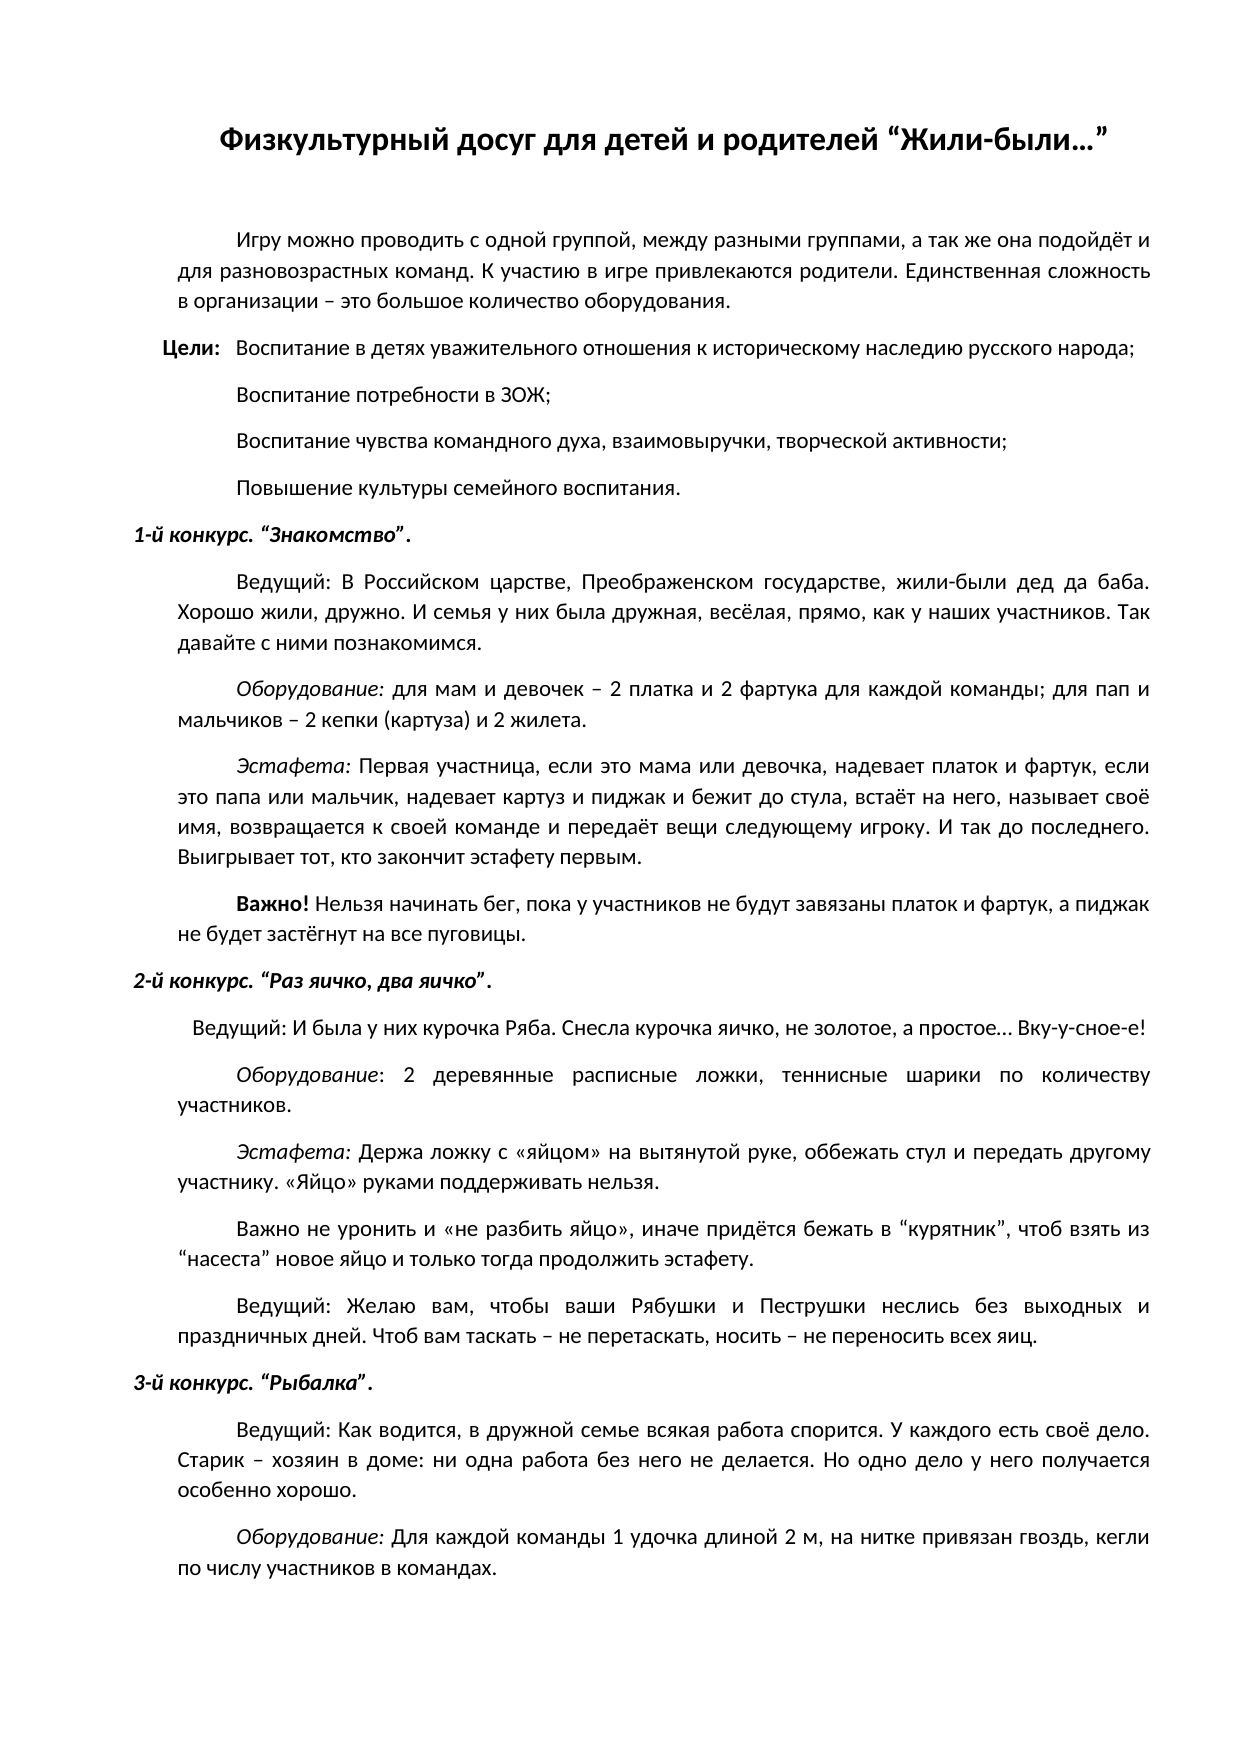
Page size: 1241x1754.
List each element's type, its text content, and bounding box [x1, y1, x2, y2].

text Повышение культуры семейного воспитания. [177, 473, 1152, 502]
text Оборудование: 2 деревянные расписные ложки, теннисные шарики по количеству участников. [177, 1060, 1152, 1118]
text Оборудование: Для каждой команды 1 удочка длиной 2 м, на нитке привязан гвоздь, кегли по числу участников в командах. [177, 1522, 1152, 1581]
text Важно не уронить и «не разбить яйцо», иначе придётся бежать в “курятник”, чтоб взять из “насеста” новое яйцо и только тогда продолжить эстафету. [177, 1214, 1152, 1272]
text Физкультурный досуг для детей и родителей “Жили-были…” [177, 118, 1152, 159]
text 3-й конкурс. “Рыбалка”. [133, 1368, 1152, 1396]
text Эстафета: Держа ложку с «яйцом» на вытянутой руке, оббежать стул и передать другому участнику. «Яйцо» руками поддерживать нельзя. [177, 1137, 1152, 1195]
text Игру можно проводить с одной группой, между разными группами, а так же она подойдёт и для разновозрастных команд. К участию в игре привлекаются родители. Единственная сложность в организации – это большое количество оборудования. [177, 226, 1152, 314]
text Важно! Нельзя начинать бег, пока у участников не будут завязаны платок и фартук, а пиджак не будет застёгнут на все пуговицы. [177, 889, 1152, 947]
text Воспитание чувства командного духа, взаимовыручки, творческой активности; [177, 427, 1152, 455]
text 1-й конкурс. “Знакомство”. [133, 520, 1152, 548]
text Ведущий: Как водится, в дружной семье всякая работа спорится. У каждого есть своё дело. Старик – хозяин в доме: ни одна работа без него не делается. Но одно дело у него получается особенно хорошо. [177, 1415, 1152, 1504]
text 2-й конкурс. “Раз яичко, два яичко”. [133, 966, 1152, 994]
text Ведущий: И была у них курочка Ряба. Снесла курочка яичко, не золотое, а простое… Вку-у-сное-е! [177, 1013, 1152, 1041]
text Оборудование: для мам и девочек – 2 платка и 2 фартука для каждой команды; для пап и мальчиков – 2 кепки (картуза) и 2 жилета. [177, 674, 1152, 733]
text Цели: Воспитание в детях уважительного отношения к историческому наследию русского народа; [162, 333, 1152, 361]
text Воспитание потребности в ЗОЖ; [177, 380, 1152, 408]
text Эстафета: Первая участница, если это мама или девочка, надевает платок и фартук, если это папа или мальчик, надевает картуз и пиджак и бежит до стула, встаёт на него, называет своё имя, возвращается к своей команде и передаёт вещи следующему игроку. И так до последнего. Выигрывает тот, кто закончит эстафету первым. [177, 752, 1152, 870]
text Ведущий: Желаю вам, чтобы ваши Рябушки и Пеструшки неслись без выходных и праздничных дней. Чтоб вам таскать – не перетаскать, носить – не переносить всех яиц. [177, 1291, 1152, 1349]
text Ведущий: В Российском царстве, Преображенском государстве, жили-были дед да баба. Хорошо жили, дружно. И семья у них была дружная, весёлая, прямо, как у наших участников. Так давайте с ними познакомимся. [177, 567, 1152, 656]
